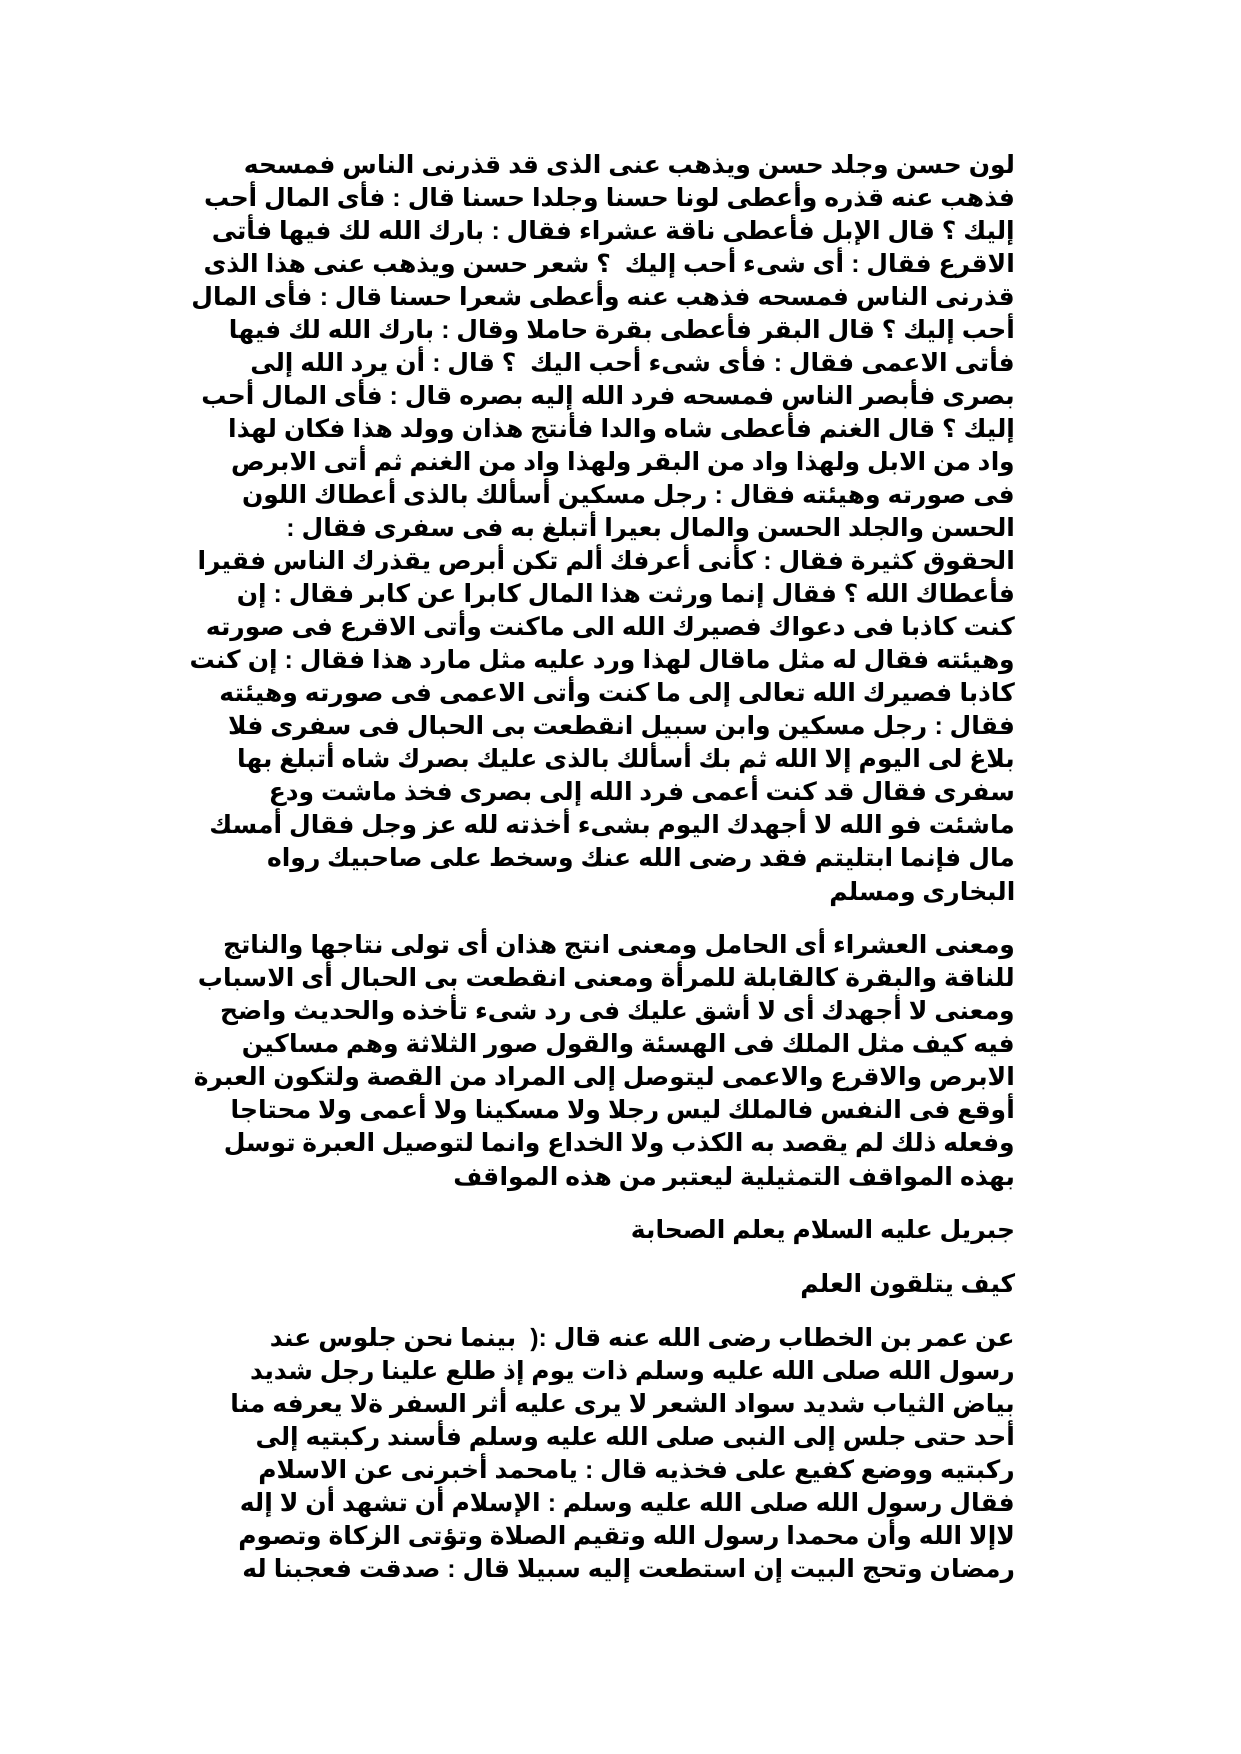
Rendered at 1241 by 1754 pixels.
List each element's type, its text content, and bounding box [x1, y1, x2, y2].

text ومعنى العشراء أى الحامل ومعنى انتج هذان أى تولى نتاجها والناتج للناقة والبقرة كالقابلة للمرأة ومعنى انقطعت بى الحبال أى الاسباب ومعنى لا أجهدك أى لا أشق عليك فى رد شىء تأخذه والحديث واضح فيه كيف مثل الملك فى الهسئة والقول صور الثلاثة وهم مساكين الابرص والاقرع والاعمى ليتوصل إلى المراد من القصة ولتكون العبرة أوقع فى النفس فالملك ليس رجلا ولا مسكينا ولا أعمى ولا محتاجا وفعله ذلك لم يقصد به الكذب ولا الخداع وانما لتوصيل العبرة توسل بهذه المواقف التمثيلية ليعتبر من هذه المواقف [187, 930, 1015, 1190]
text جبريل عليه السلام يعلم الصحابة [187, 1215, 1015, 1244]
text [187, 150, 1015, 905]
text كيف يتلقون العلم [187, 1269, 1015, 1298]
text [187, 1323, 1015, 1583]
